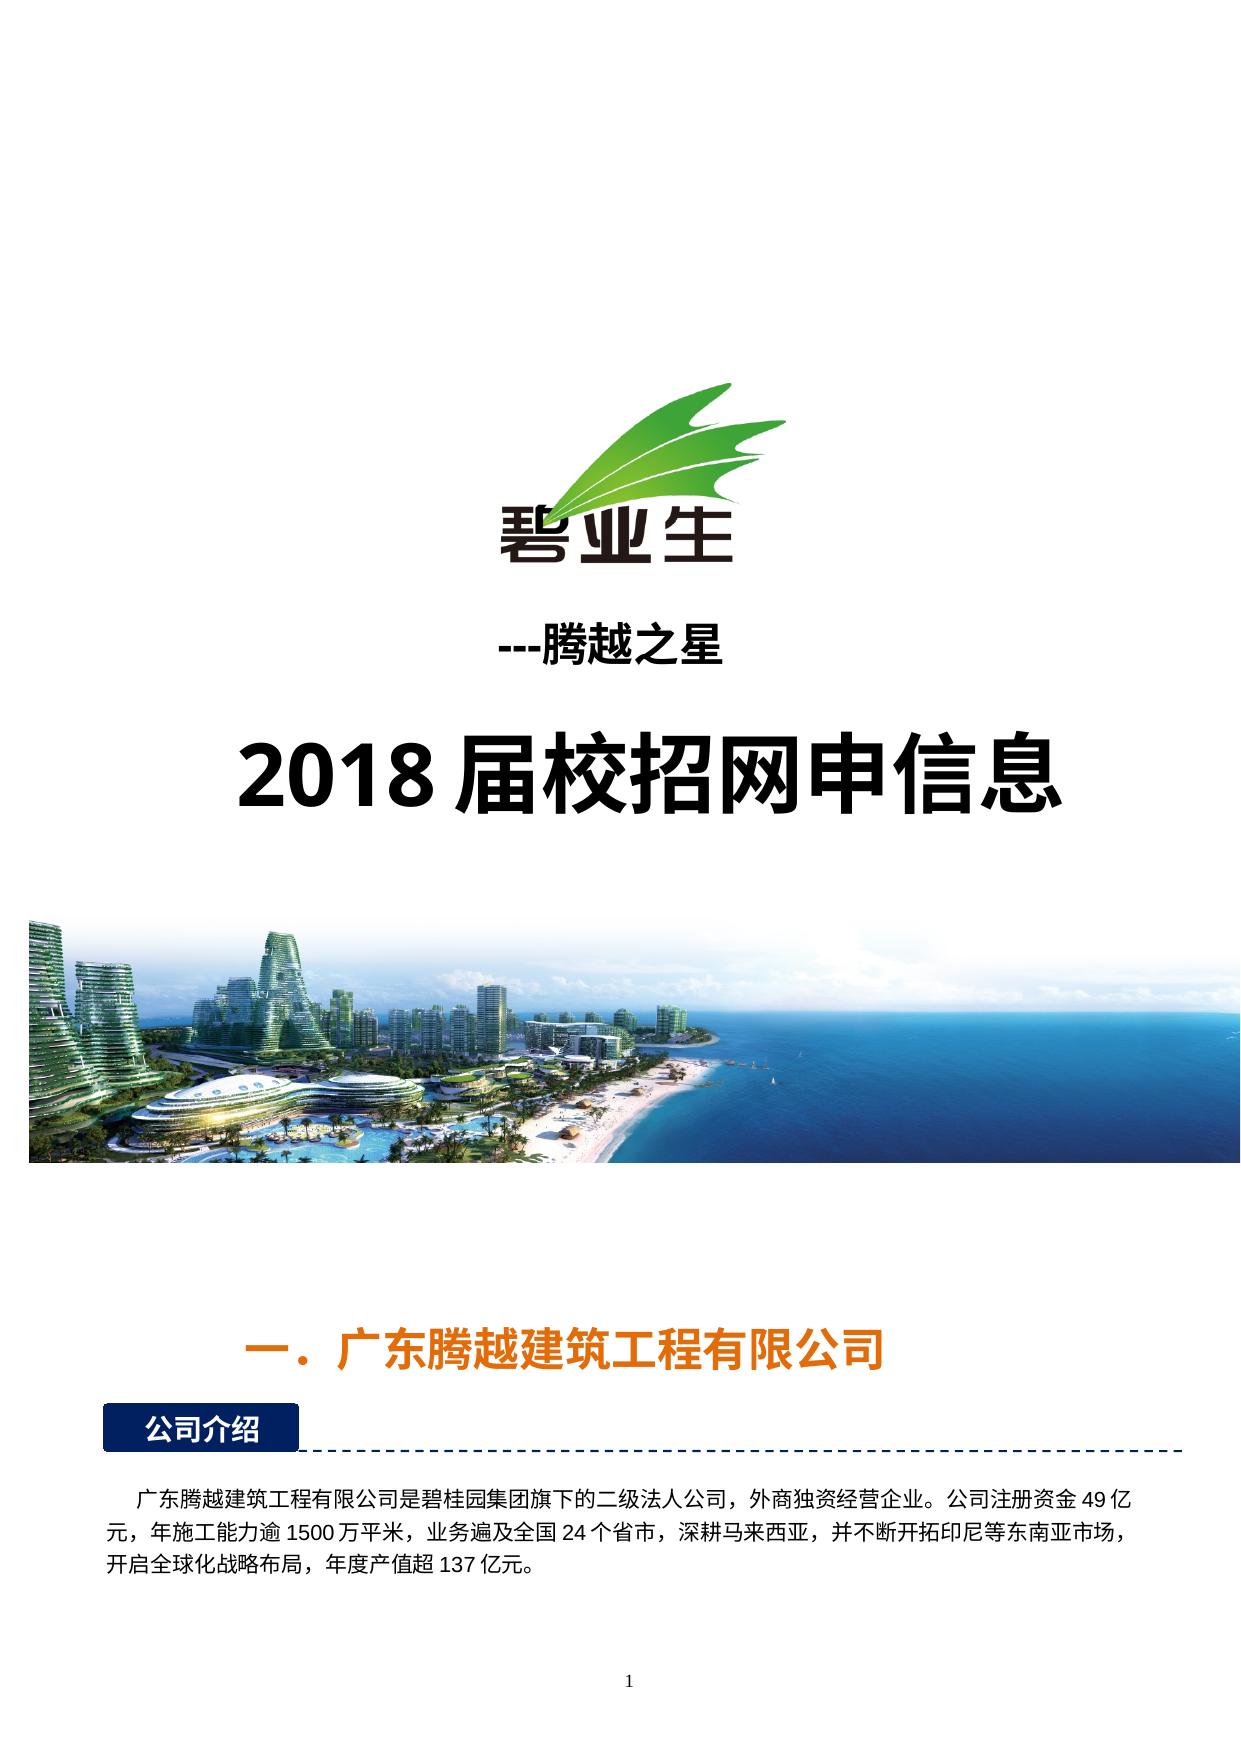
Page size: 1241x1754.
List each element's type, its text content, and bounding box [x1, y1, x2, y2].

text 公司介绍 [144, 1396, 1152, 1461]
text 一．广东腾越建筑工程有限公司 [106, 1298, 1152, 1396]
text 2018届校招网申信息 [106, 703, 1152, 833]
text 广东腾越建筑工程有限公司是碧桂园集团旗下的二级法人公司，外商独资经营企业。公司注册资金49亿元，年施工能力逾1500万平米，业务遍及全国24个省市，深耕马来西亚，并不断开拓印尼等东南亚市场，开启全球化战略布局，年度产值超137亿元。 [106, 1482, 1152, 1579]
picture [29, 849, 1241, 1163]
picture [499, 383, 786, 564]
text ---腾越之星 [106, 593, 1152, 691]
